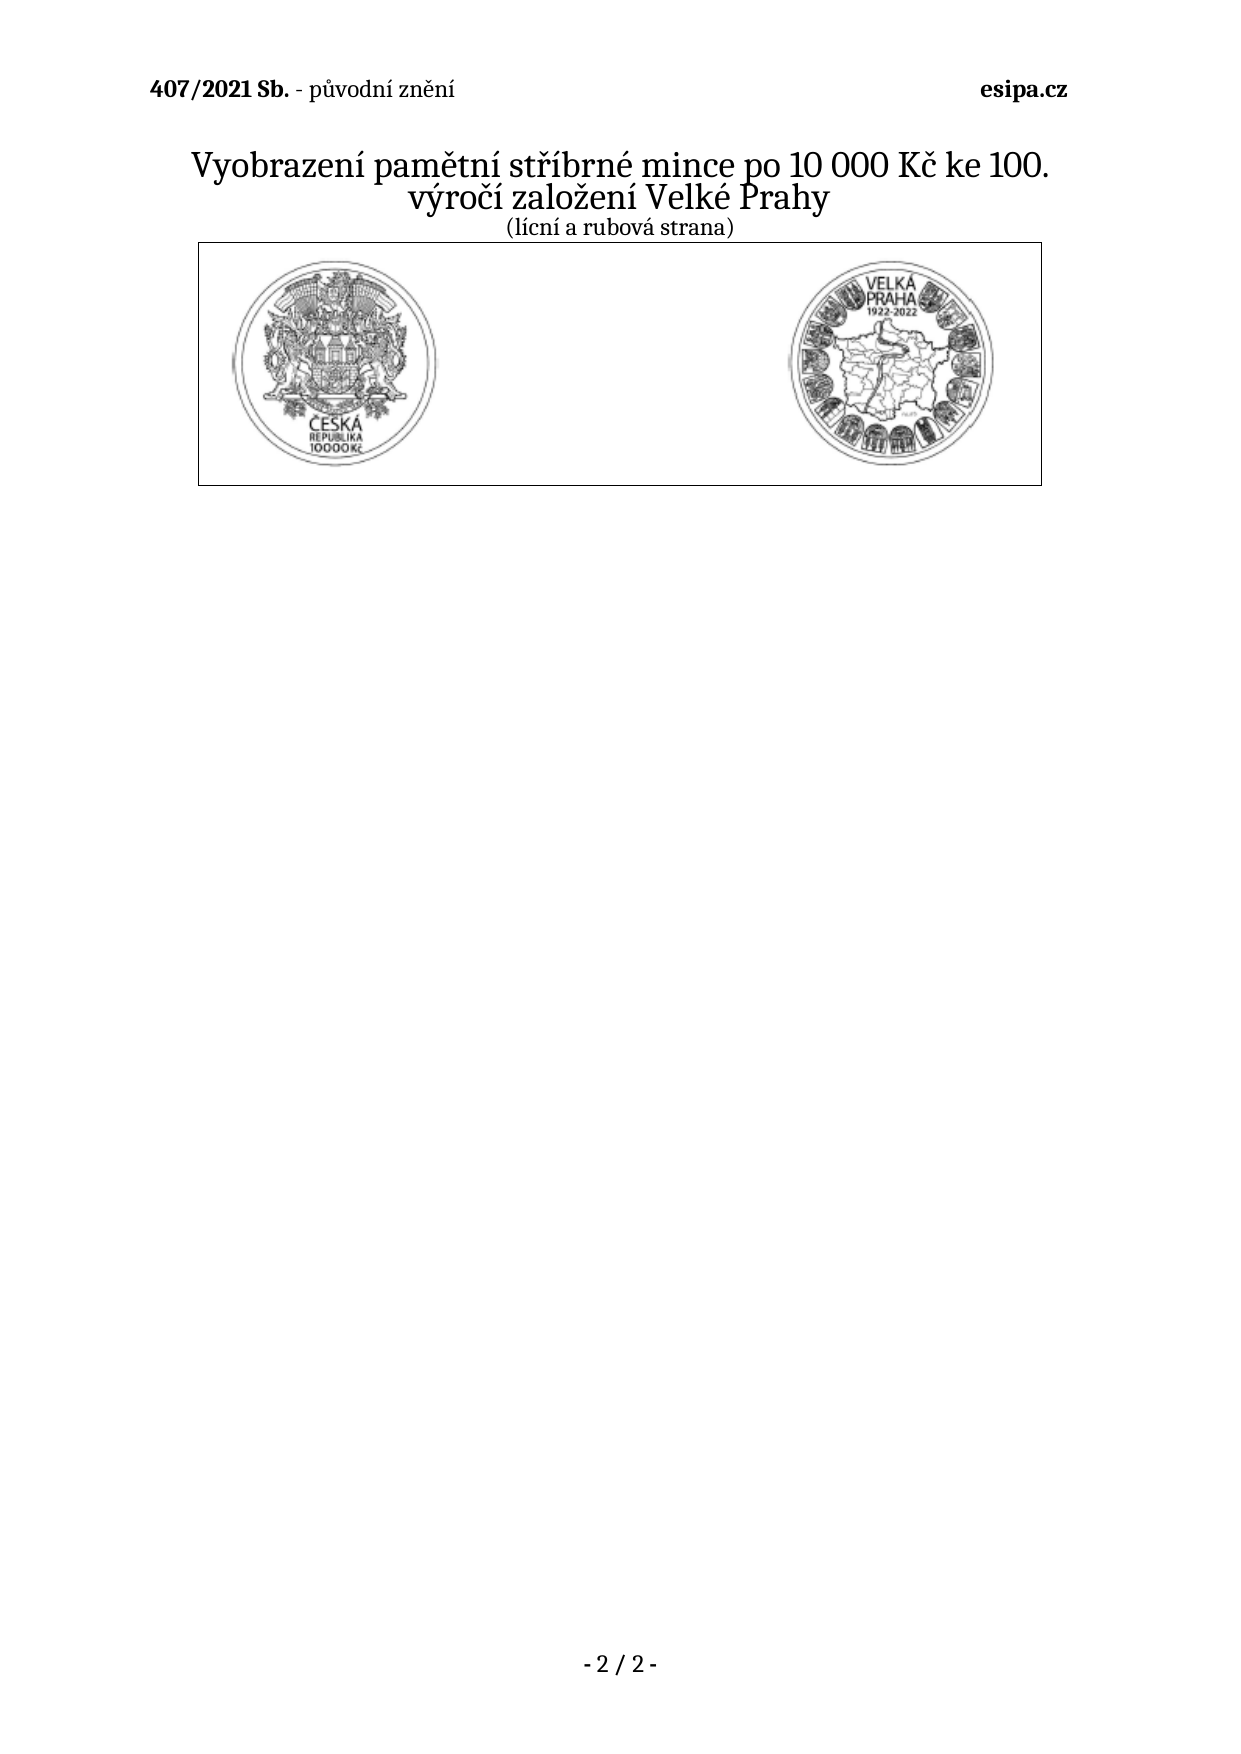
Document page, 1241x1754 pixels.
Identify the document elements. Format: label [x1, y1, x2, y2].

subtitle [150, 150, 1090, 242]
picture [199, 243, 1041, 485]
